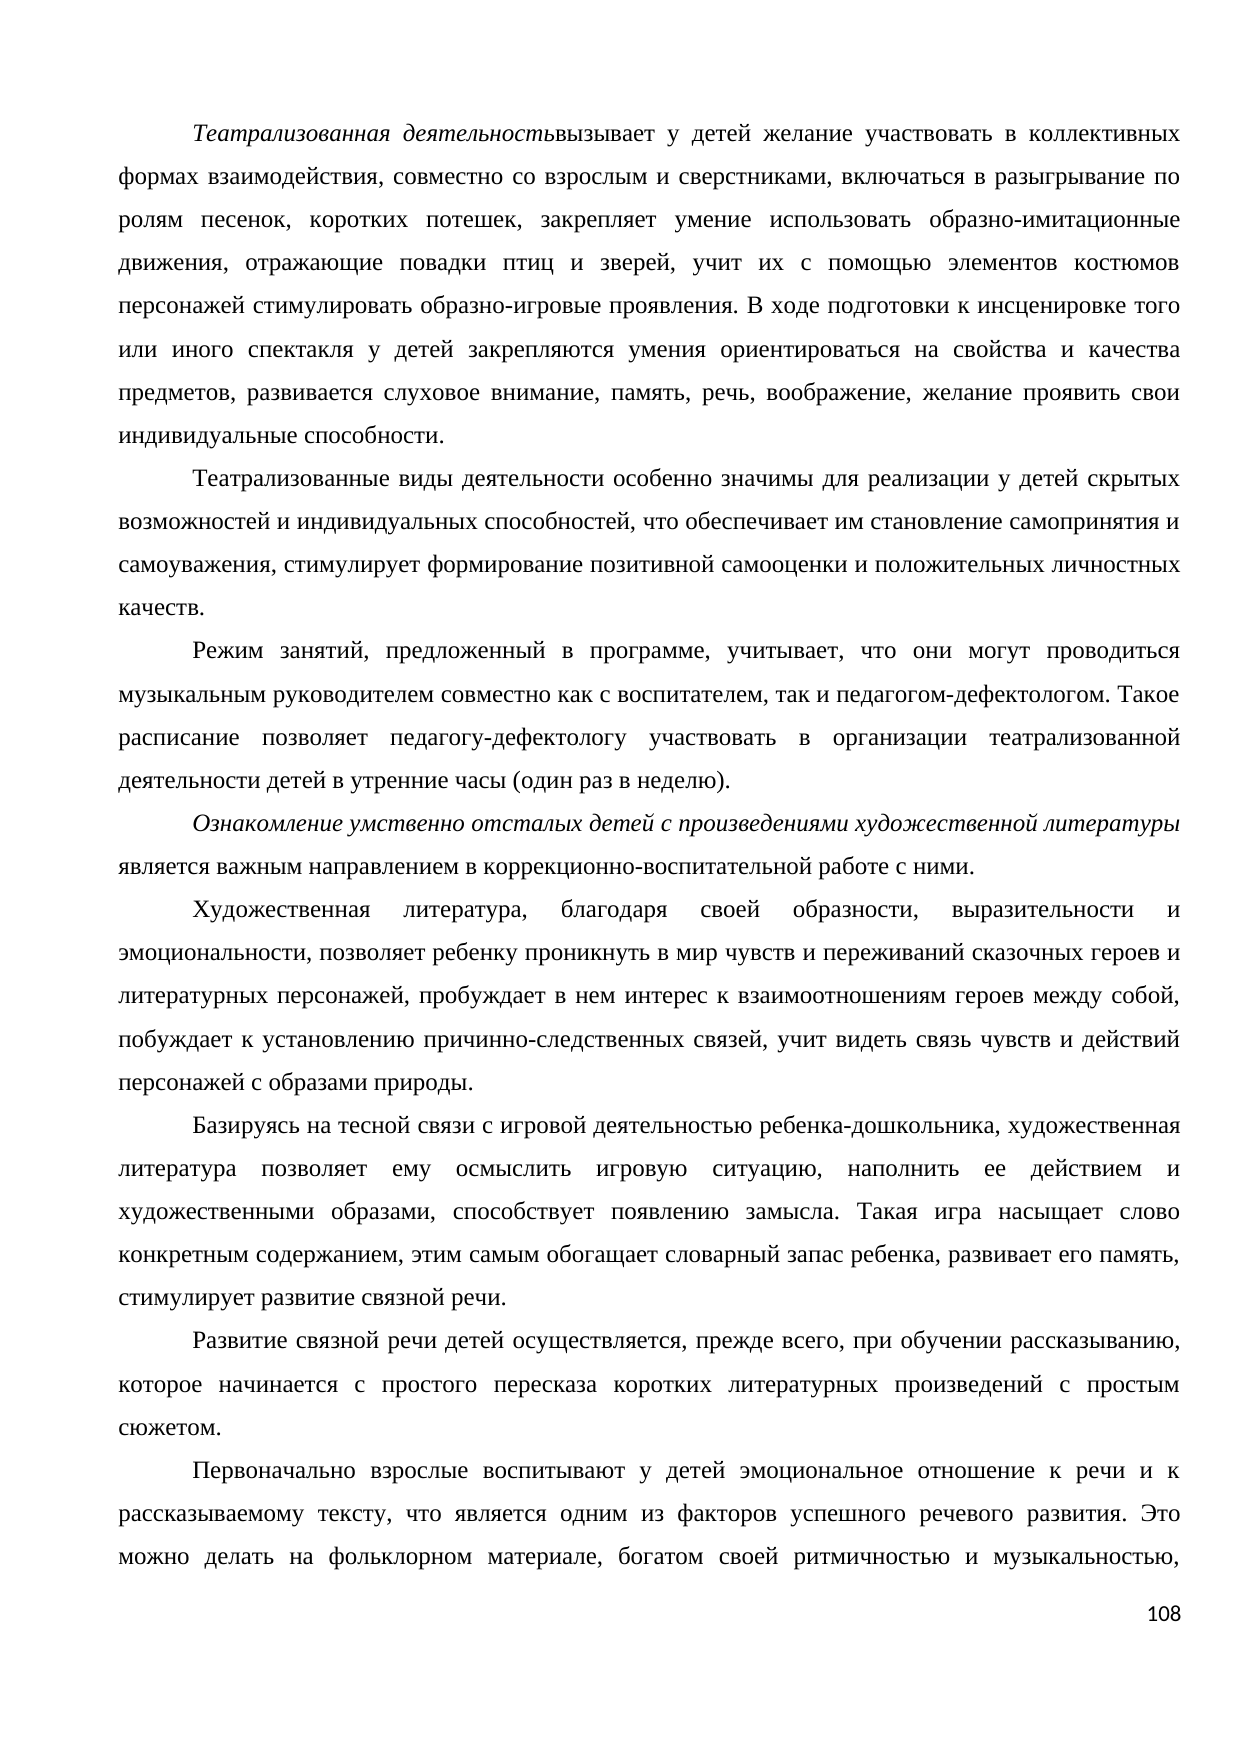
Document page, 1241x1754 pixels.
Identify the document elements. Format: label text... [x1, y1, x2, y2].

text Театрализованные виды деятельности особенно значимы для реализации у детей скрытых возможностей и индивидуальных способностей, что обеспечивает им становление самопринятия и самоуважения, стимулирует формирование позитивной самооценки и положительных личностных качеств. [118, 463, 1181, 621]
text Развитие связной речи детей осуществляется, прежде всего, при обучении рассказыванию, которое начинается с простого пересказа коротких литературных произведений с простым сюжетом. [118, 1326, 1181, 1441]
text Театрализованная деятельностьвызывает у детей желание участвовать в коллективных формах взаимодействия, совместно со взрослым и сверстниками, включаться в разыгрывание по ролям песенок, коротких потешек, закрепляет умение использовать образно-имитационные движения, отражающие повадки птиц и зверей, учит их с помощью элементов костюмов персонажей стимулировать образно-игровые проявления. В ходе подготовки к инсценировке того или иного спектакля у детей закрепляются умения ориентироваться на свойства и качества предметов, развивается слуховое внимание, память, речь, воображение, желание проявить свои индивидуальные способности. [118, 118, 1181, 449]
text Ознакомление умственно отсталых детей с произведениями художественной литературы является важным направлением в коррекционно-воспитательной работе с ними. [118, 808, 1181, 880]
text Режим занятий, предложенный в программе, учитывает, что они могут проводиться музыкальным руководителем совместно как с воспитателем, так и педагогом-дефектологом. Такое расписание позволяет педагогу-дефектологу участвовать в организации театрализованной деятельности детей в утренние часы (один раз в неделю). [118, 636, 1181, 794]
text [118, 1455, 1181, 1570]
text Базируясь на тесной связи с игровой деятельностью ребенка-дошкольника, художественная литература позволяет ему осмыслить игровую ситуацию, наполнить ее действием и художественными образами, способствует появлению замысла. Такая игра насыщает слово конкретным содержанием, этим самым обогащает словарный запас ребенка, развивает его память, стимулирует развитие связной речи. [118, 1110, 1181, 1311]
text Художественная литература, благодаря своей образности, выразительности и эмоциональности, позволяет ребенку проникнуть в мир чувств и переживаний сказочных героев и литературных персонажей, пробуждает в нем интерес к взаимоотношениям героев между собой, побуждает к установлению причинно-следственных связей, учит видеть связь чувств и действий персонажей с образами природы. [118, 894, 1181, 1096]
